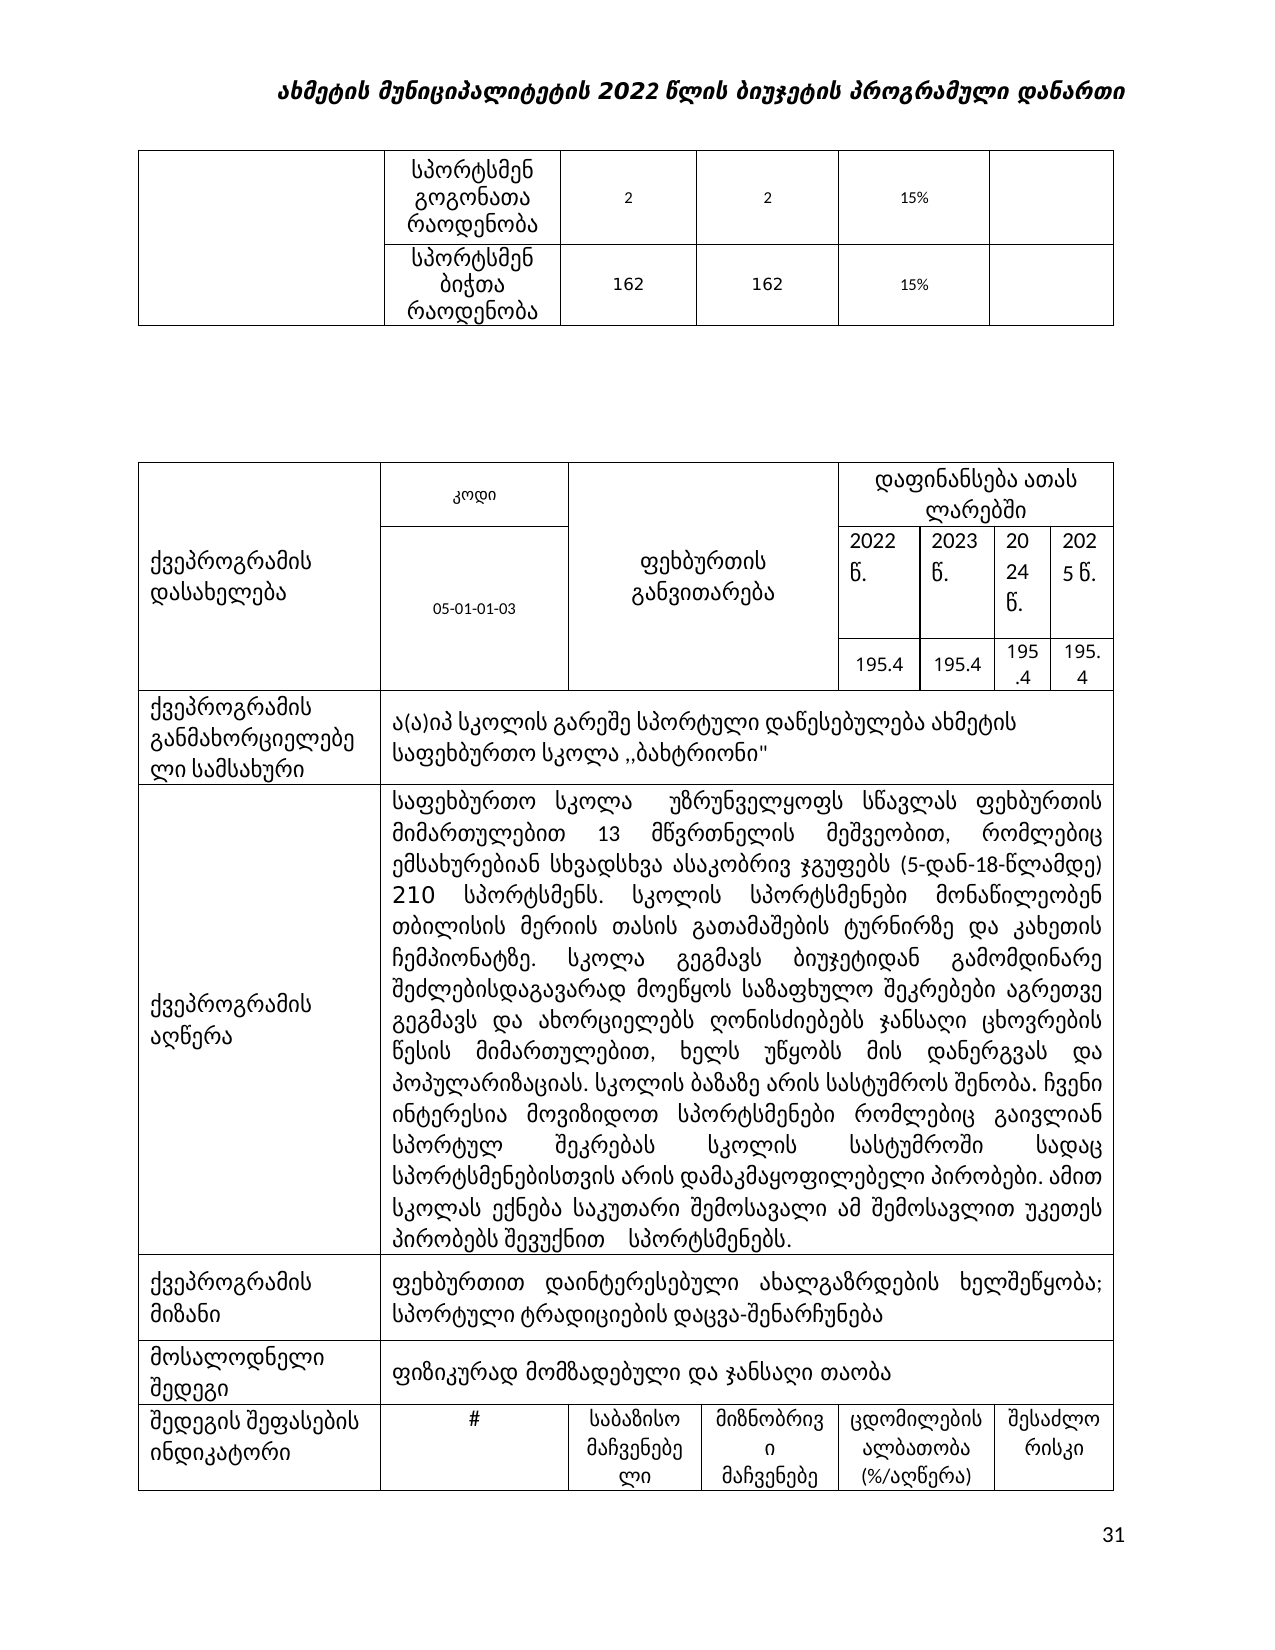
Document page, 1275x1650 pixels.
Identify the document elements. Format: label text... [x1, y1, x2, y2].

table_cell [139, 1405, 380, 1490]
table_header ქვეპროგრამის დასახელება [139, 463, 380, 689]
table_cell 162 [561, 245, 696, 325]
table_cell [839, 1405, 994, 1490]
table_cell მოსალოდნელი შედეგი [139, 1341, 380, 1403]
table_cell 162 [697, 245, 838, 325]
table_cell სპორტსმენ გოგონათა რაოდენობა [385, 151, 560, 244]
table_cell 2023 წ. [921, 527, 994, 637]
table_cell 2 [561, 151, 696, 244]
table_cell ქვეპროგრამის აღწერა [139, 785, 380, 1254]
table_cell [990, 245, 1113, 325]
table_cell 195.4 [995, 639, 1050, 689]
table_header ფეხბურთის განვითარება [569, 463, 838, 689]
table_cell ა(ა)იპ სკოლის გარეშე სპორტული დაწესებულება ახმეტის საფეხბურთო სკოლა ,,ბახტრიონი" [381, 691, 1113, 784]
table_cell 195.4 [921, 639, 994, 689]
table_cell 195.4 [1051, 639, 1113, 689]
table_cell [569, 1405, 701, 1490]
table_cell 15% [839, 245, 989, 325]
table_cell ქვეპროგრამის მიზანი [139, 1255, 380, 1340]
table_cell 2025 წ. [1051, 527, 1113, 637]
table_cell საფეხბურთო სკოლა უზრუნველყოფს სწავლას ფეხბურთის მიმართულებით 13 მწვრთნელის მეშვეობით, რომლებიც ემსახურებიან სხვადსხვა ასაკობრივ ჯგუფებს (5-დან-18-წლამდე) 210 სპორტსმენს. სკოლის სპორტსმენები მონაწილეობენ თბილისის მერიის თასის გათამაშების ტურნირზე და კახეთის ჩემპიონატზე. სკოლა გეგმავს ბიუჯეტიდან გამომდინარე შეძლებისდაგავარად მოეწყოს საზაფხულო შეკრებები აგრეთვე გეგმავს და ახორციელებს ღონისძიებებს ჯანსაღი ცხოვრების წესის მიმართულებით, ხელს უწყობს მის დანერგვას და პოპულარიზაციას. სკოლის ბაზაზე არის სასტუმროს შენობა. ჩვენი ინტერესია მოვიზიდოთ სპორტსმენები რომლებიც გაივლიან სპორტულ შეკრებას სკოლის სასტუმროში სადაც სპორტსმენებისთვის არის დამაკმაყოფილებელი პირობები. ამით სკოლას ექნება საკუთარი შემოსავალი ამ შემოსავლით უკეთეს პირობებს შევუქნით სპორტსმენებს. [381, 785, 1113, 1254]
table_cell სპორტსმენ ბიჭთა რაოდენობა [385, 245, 560, 325]
table_cell 2024 წ. [995, 527, 1050, 637]
table_cell 15% [839, 151, 989, 244]
table_cell 2 [697, 151, 838, 244]
table_cell # [381, 1405, 568, 1490]
table_cell 05-01-01-03 [381, 527, 568, 689]
table_cell შესაძლო რისკი [995, 1405, 1113, 1490]
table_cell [702, 1405, 838, 1490]
table_cell ქვეპროგრამის განმახორციელებელი სამსახური [139, 691, 380, 784]
table_cell 2022 წ. [839, 527, 919, 637]
table_cell ფიზიკურად მომზადებული და ჯანსაღი თაობა [381, 1341, 1113, 1403]
table_header კოდი [381, 463, 568, 526]
table_cell ფეხბურთით დაინტერესებული ახალგაზრდების ხელშეწყობა; სპორტული ტრადიციების დაცვა-შენარჩუნება [381, 1255, 1113, 1340]
table_header დაფინანსება ათას ლარებში [839, 463, 1113, 526]
table_cell [990, 151, 1113, 244]
table_cell 195.4 [839, 639, 919, 689]
